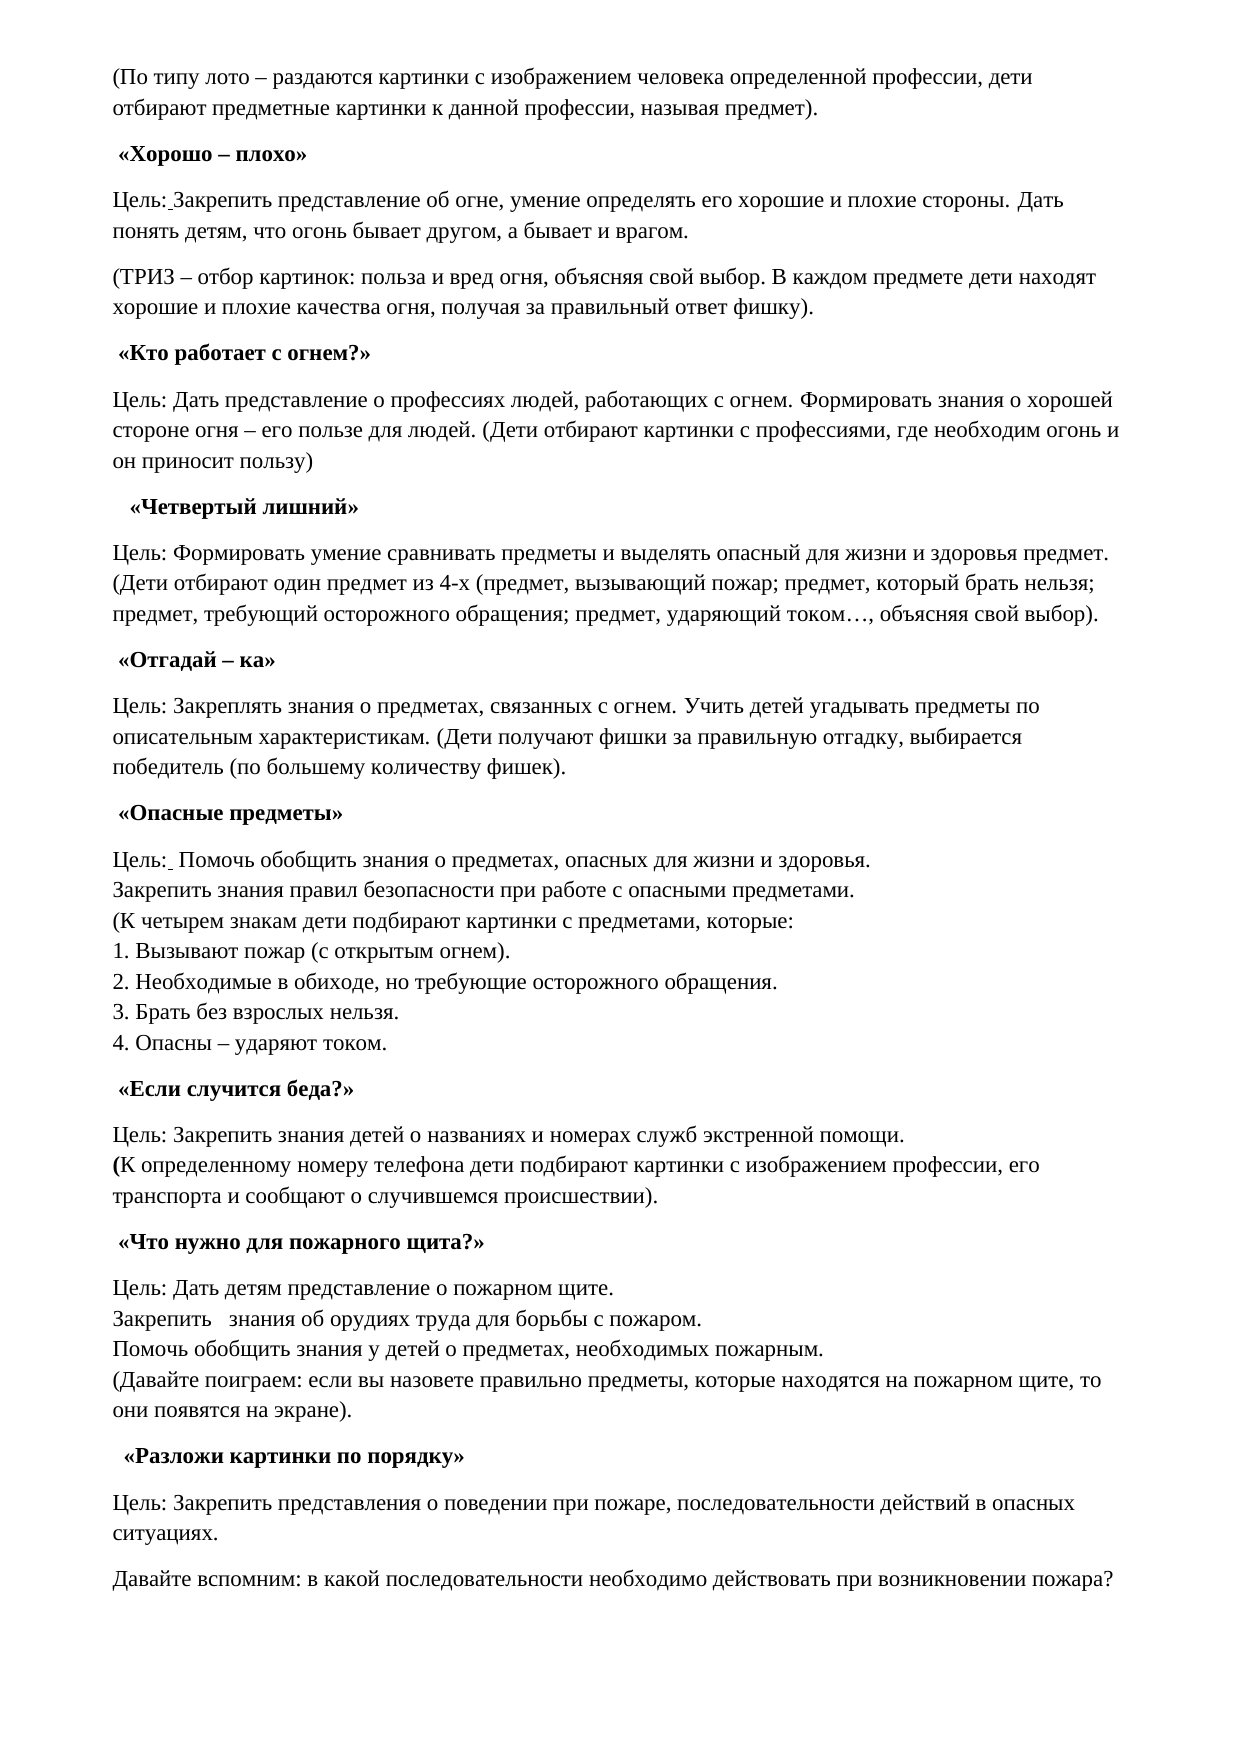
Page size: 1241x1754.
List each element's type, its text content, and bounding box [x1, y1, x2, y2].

text «Опасные предметы» [112, 795, 1128, 826]
text (По типу лото – раздаются картинки с изображением человека определенной профессии, дети отбирают предметные картинки к данной профессии, называя предмет). [112, 59, 1128, 120]
text 1. Вызывают пожар (с открытым огнем). [112, 933, 1128, 963]
text (Давайте поиграем: если вы назовете правильно предметы, которые находятся на пожарном щите, то они появятся на экране). [112, 1362, 1128, 1423]
text Цель: Формировать умение сравнивать предметы и выделять опасный для жизни и здоровья предмет. (Дети отбирают один предмет из 4-х (предмет, вызывающий пожар; предмет, который брать нельзя; предмет, требующий осторожного обращения; предмет, ударяющий током…, объясняя свой выбор). [112, 535, 1128, 626]
text Цель: Дать детям представление о пожарном щите. [112, 1270, 1128, 1301]
text 3. Брать без взрослых нельзя. [112, 994, 1128, 1024]
text 2. Необходимые в обиходе, но требующие осторожного обращения. [112, 963, 1128, 994]
text Закрепить знания правил безопасности при работе с опасными предметами. [112, 872, 1128, 902]
text (К определенному номеру телефона дети подбирают картинки с изображением профессии, его транспорта и сообщают о случившемся происшествии). [112, 1147, 1128, 1208]
text Закрепить знания об орудиях труда для борьбы с пожаром. [112, 1301, 1128, 1331]
text «Кто работает с огнем?» [112, 335, 1128, 366]
text Цель: Закрепить представления о поведении при пожаре, последовательности действий в опасных ситуациях. [112, 1484, 1128, 1546]
text «Разложи картинки по порядку» [112, 1438, 1128, 1469]
text «Отгадай – ка» [112, 642, 1128, 672]
text Цель: Закреплять знания о предметах, связанных с огнем. Учить детей угадывать предметы по описательным характеристикам. (Дети получают фишки за правильную отгадку, выбирается победитель (по большему количеству фишек). [112, 688, 1128, 780]
text Помочь обобщить знания у детей о предметах, необходимых пожарным. [112, 1331, 1128, 1362]
text «Что нужно для пожарного щита?» [112, 1224, 1128, 1254]
text Цель: Помочь обобщить знания о предметах, опасных для жизни и здоровья. [112, 841, 1128, 872]
text Цель: Закрепить представление об огне, умение определять его хорошие и плохие стороны. Дать понять детям, что огонь бывает другом, а бывает и врагом. [112, 182, 1128, 243]
text «Четвертый лишний» [112, 489, 1128, 519]
text 4. Опасны – ударяют током. [112, 1024, 1128, 1055]
text (ТРИЗ – отбор картинок: польза и вред огня, объясняя свой выбор. В каждом предмете дети находят хорошие и плохие качества огня, получая за правильный ответ фишку). [112, 259, 1128, 320]
text (К четырем знакам дети подбирают картинки с предметами, которые: [112, 902, 1128, 933]
text Цель: Закрепить знания детей о названиях и номерах служб экстренной помощи. [112, 1117, 1128, 1147]
text «Если случится беда?» [112, 1071, 1128, 1101]
text «Хорошо – плохо» [112, 136, 1128, 166]
text Цель: Дать представление о профессиях людей, работающих с огнем. Формировать знания о хорошей стороне огня – его пользе для людей. (Дети отбирают картинки с профессиями, где необходим огонь и он приносит пользу) [112, 381, 1128, 473]
text Давайте вспомним: в какой последовательности необходимо действовать при возникновении пожара? [112, 1561, 1128, 1592]
